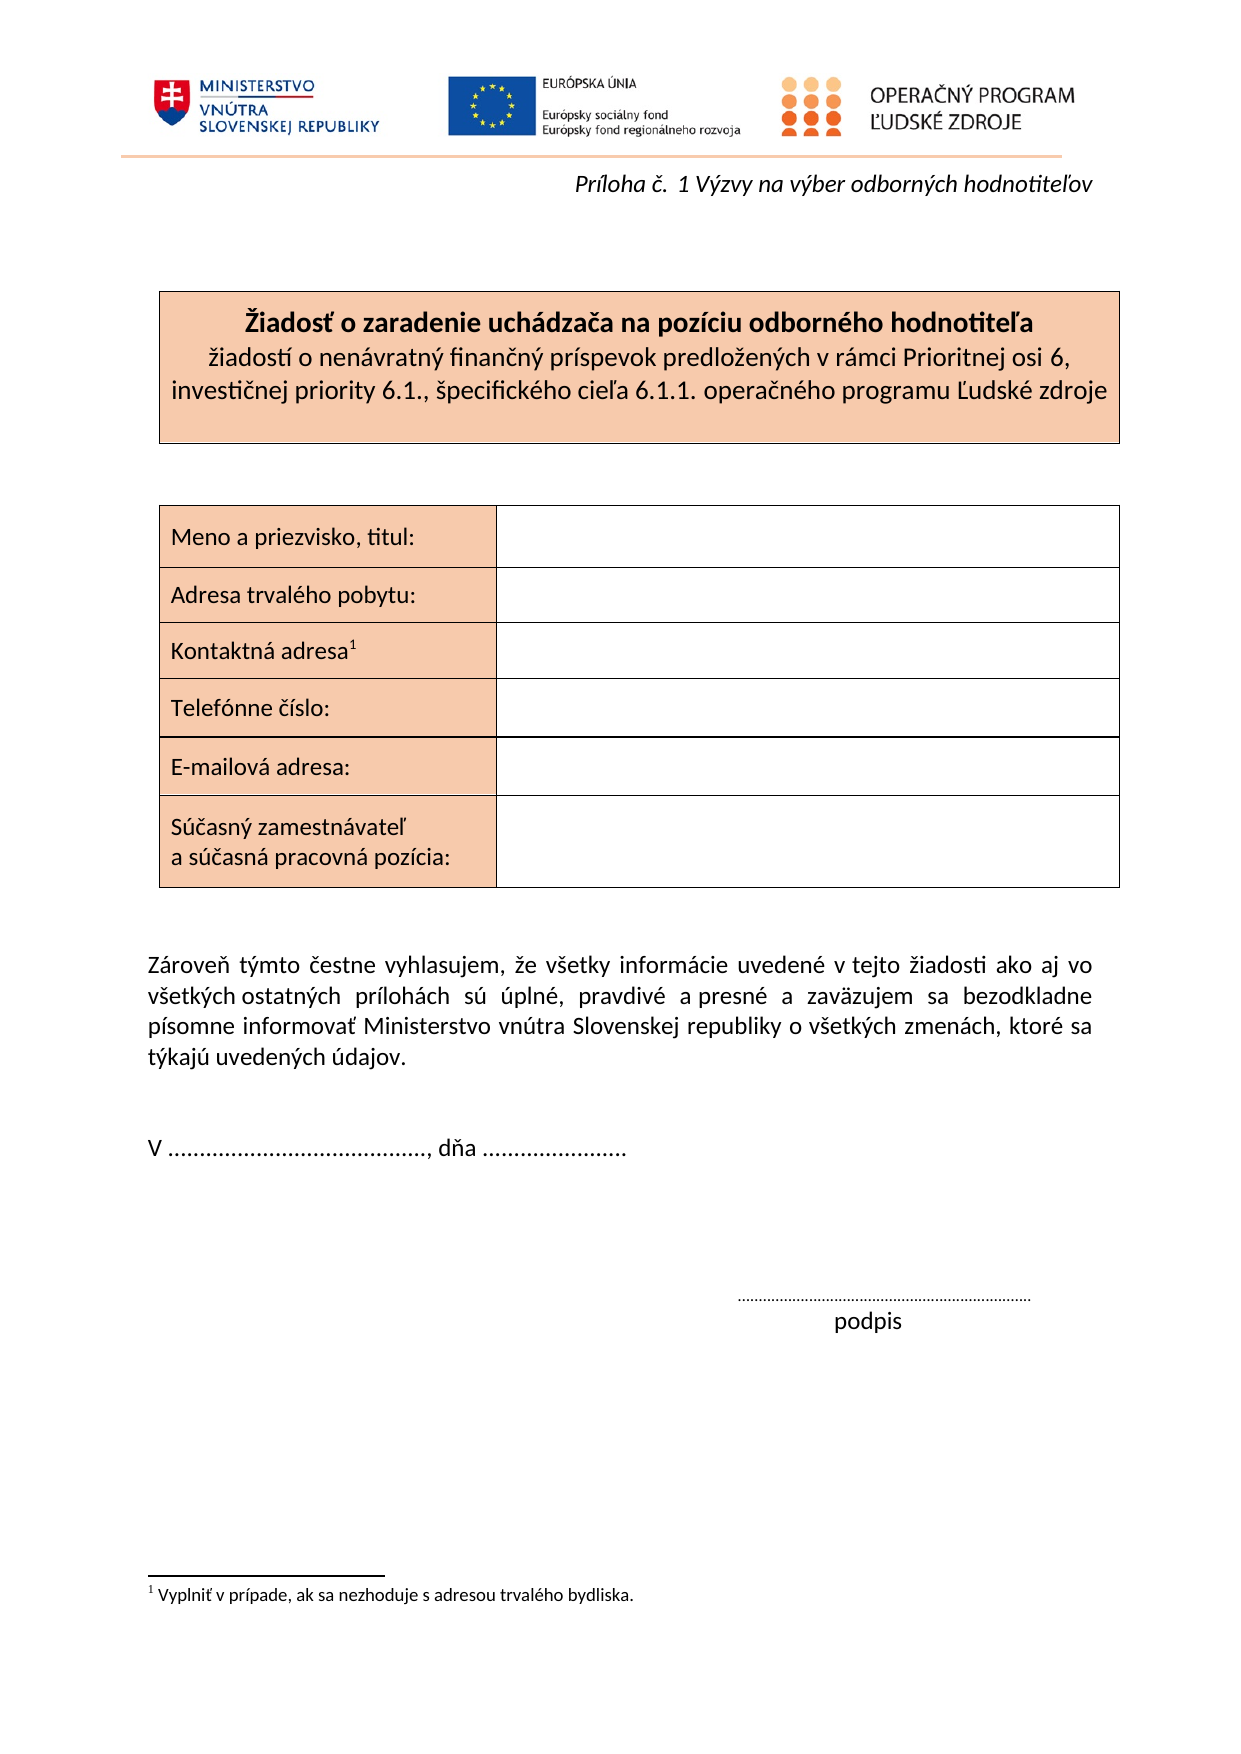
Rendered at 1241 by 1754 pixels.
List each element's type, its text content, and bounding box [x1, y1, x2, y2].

table_cell E-mailová adresa: [160, 738, 496, 794]
table_cell [497, 796, 1119, 887]
text podpis [148, 1305, 1093, 1336]
text ...................................................................... [149, 1285, 1093, 1305]
table_cell Telefónne číslo: [160, 679, 496, 736]
picture [147, 73, 1093, 140]
table_cell Súčasný zamestnávateľ a súčasná pracovná pozícia: [160, 796, 496, 887]
table_header Žiadosť o zaradenie uchádzača na pozíciu odborného hodnotiteľa žiadostí o nenávratný finančný príspevok predložených v rámci Prioritnej osi 6, investičnej priority 6.1., špecifického cieľa 6.1.1. operačného programu Ľudské zdroje [160, 292, 1119, 442]
table_cell Kontaktná adresa [160, 623, 496, 678]
table_cell [497, 568, 1119, 622]
table_header Meno a priezvisko, titul: [160, 506, 496, 567]
table_cell [497, 738, 1119, 794]
text V ........................................., dňa ....................... [148, 1132, 1093, 1163]
table_header [497, 506, 1119, 567]
table_cell Adresa trvalého pobytu: [160, 568, 496, 622]
text Zároveň týmto čestne vyhlasujem, že všetky informácie uvedené v tejto žiadosti ako aj vo všetkých ostatných prílohách sú úplné, pravdivé a presné a zaväzujem sa bezodkladne písomne informovať Ministerstvo vnútra Slovenskej republiky o všetkých zmenách, ktoré sa týkajú uvedených údajov. [148, 949, 1093, 1071]
table_cell [497, 679, 1119, 736]
text Príloha č. 1 Výzvy na výber odborných hodnotiteľov [148, 168, 1093, 199]
table_cell [497, 623, 1119, 678]
